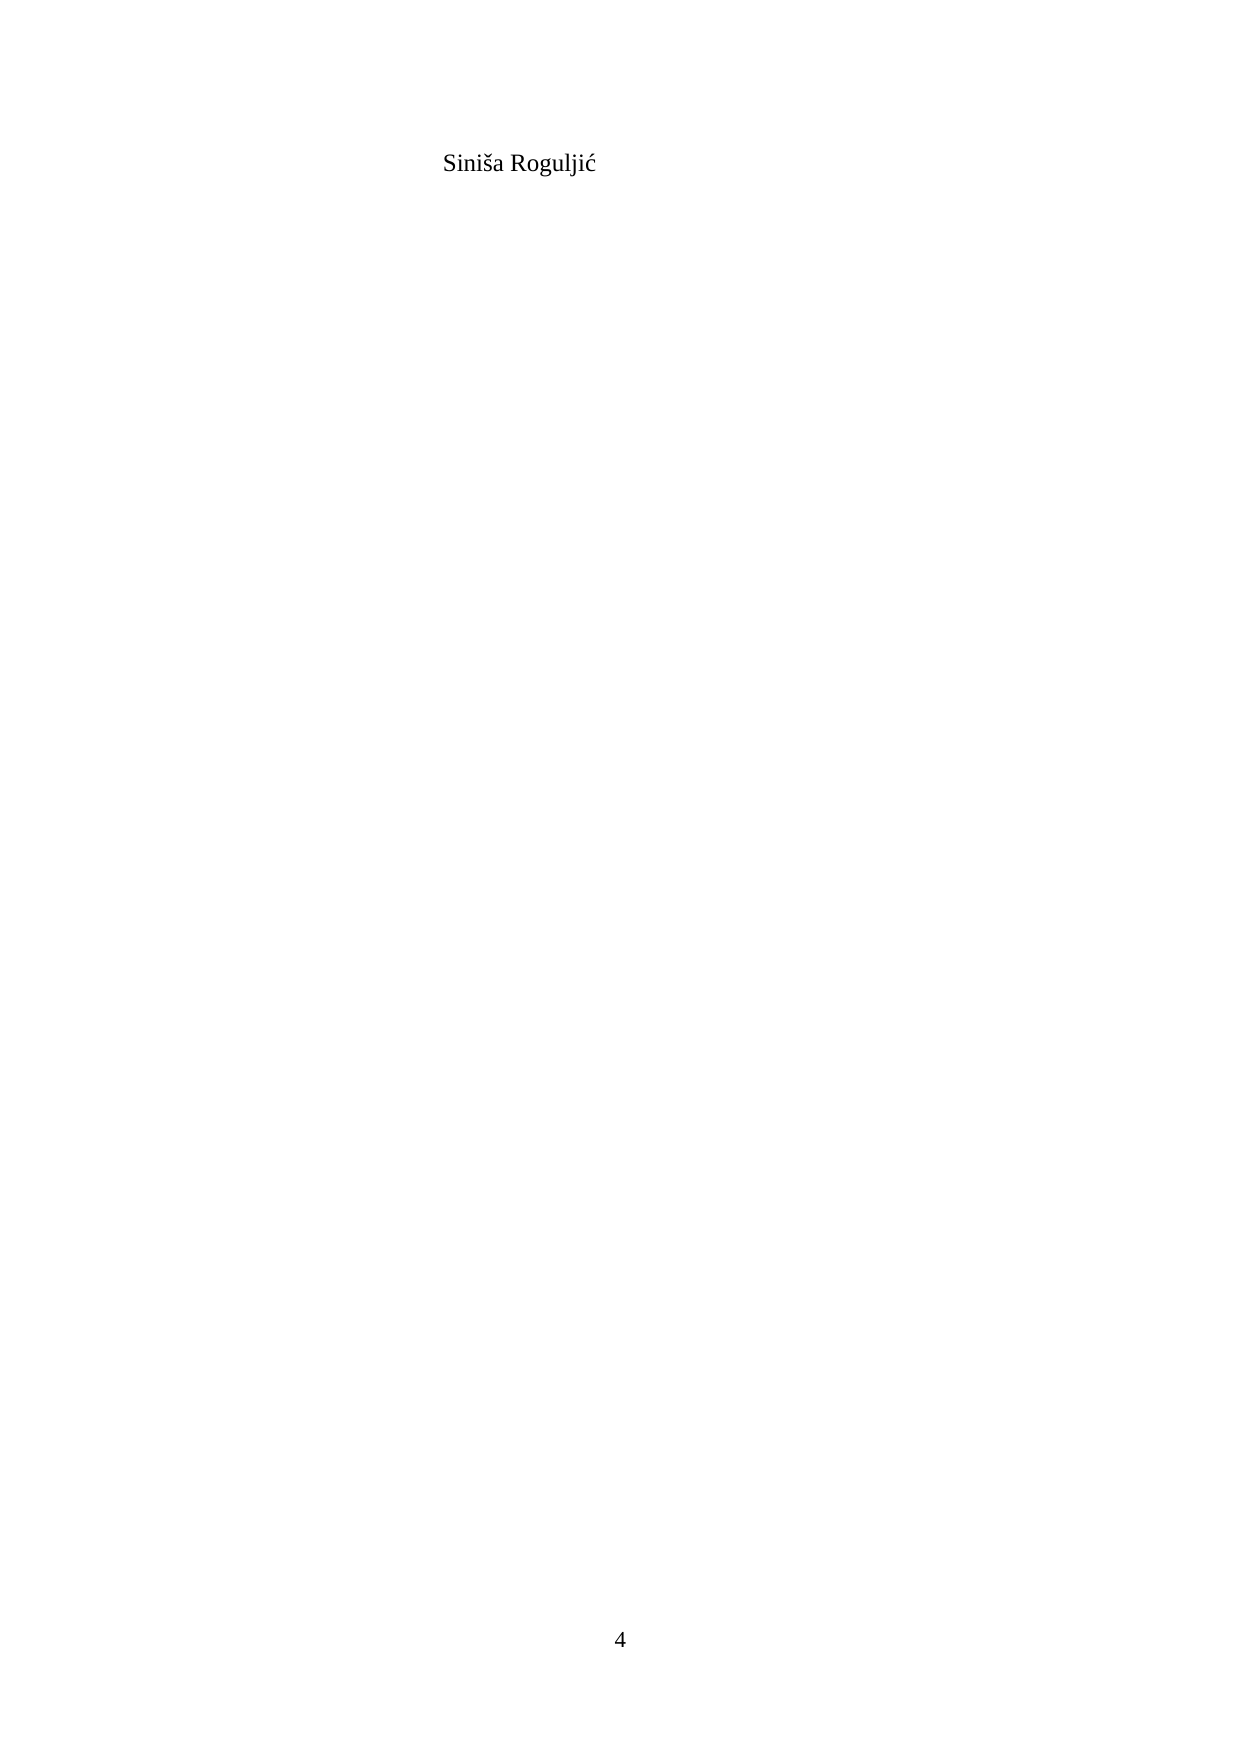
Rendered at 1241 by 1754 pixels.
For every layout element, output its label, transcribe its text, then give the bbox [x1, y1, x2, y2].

text Siniša Roguljić [148, 148, 1093, 176]
